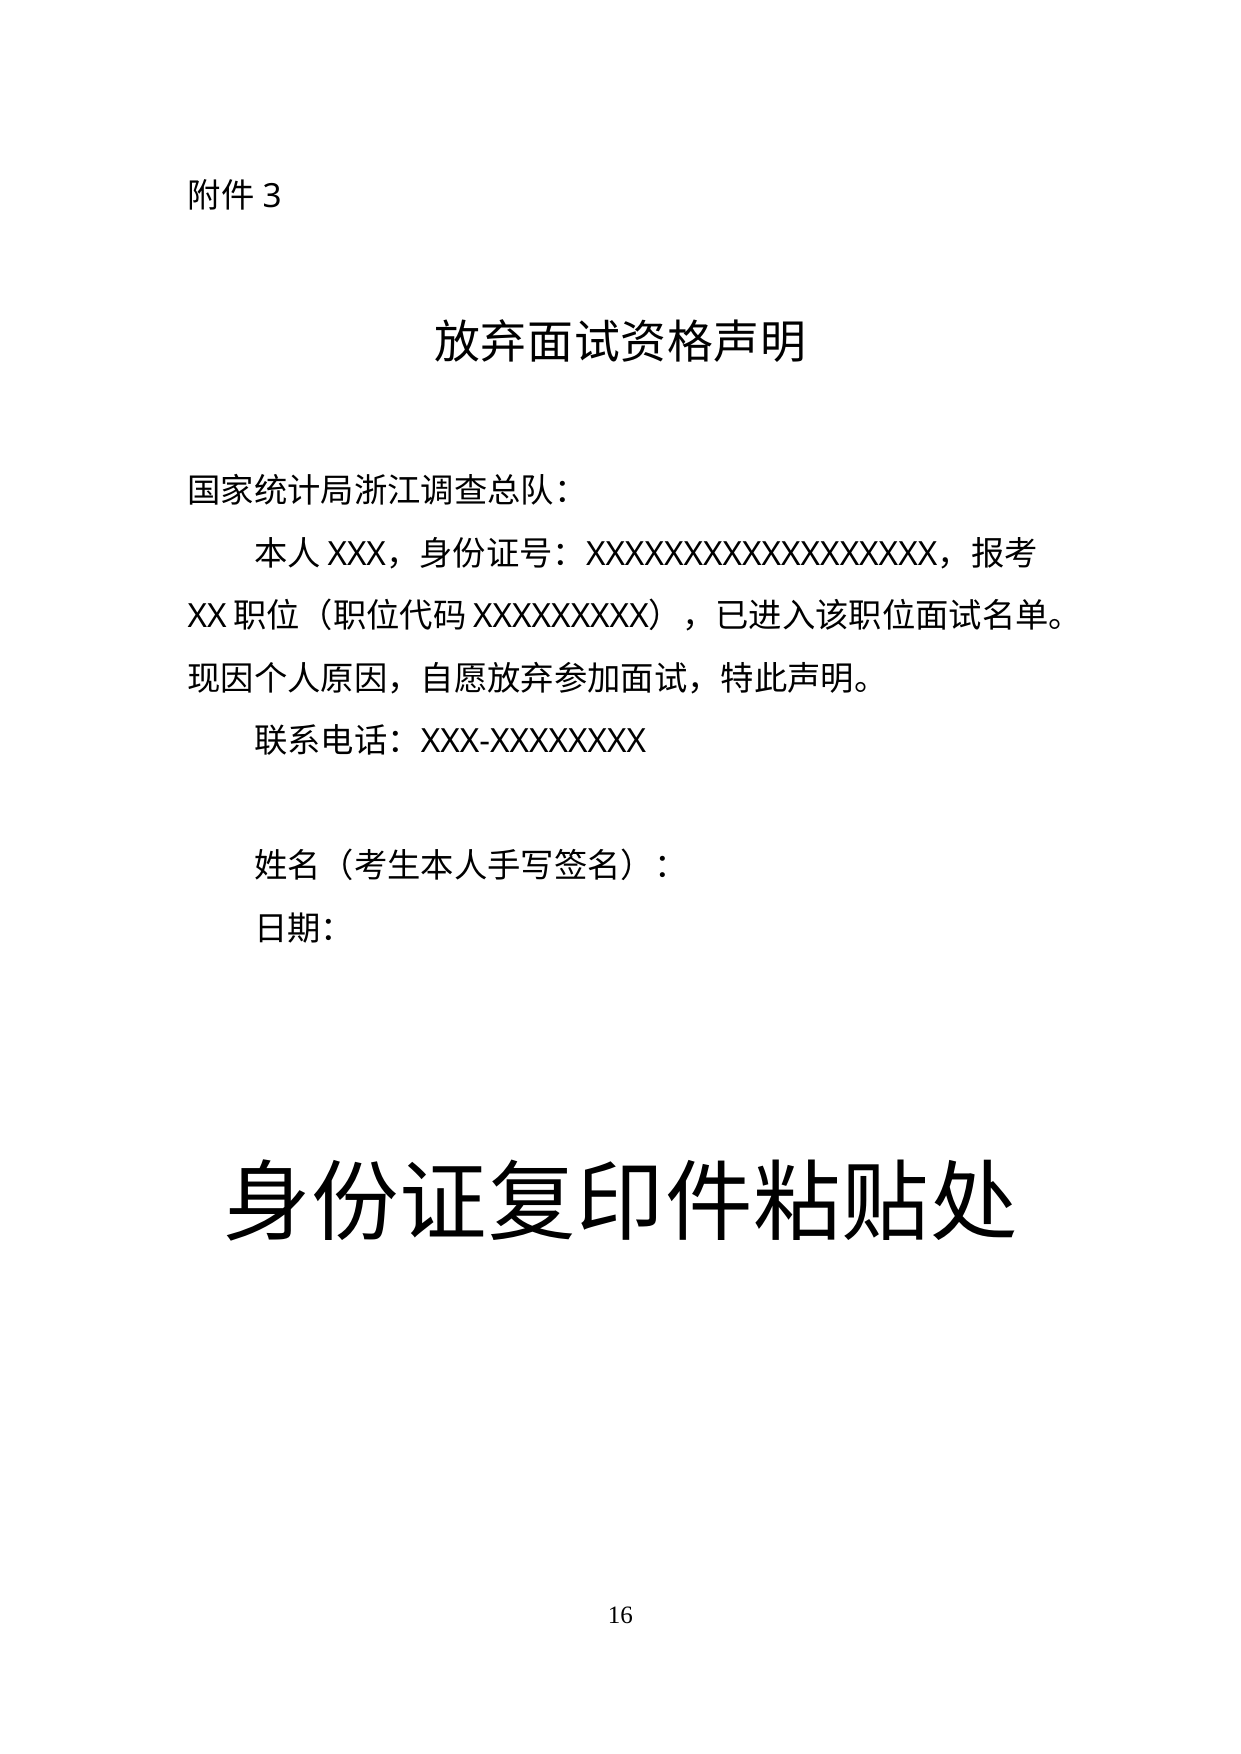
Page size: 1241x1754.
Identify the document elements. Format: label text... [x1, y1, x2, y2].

text 姓名（考生本人手写签名）： [187, 828, 1053, 890]
text 本人XXX，身份证号：XXXXXXXXXXXXXXXXXX，报考XX职位（职位代码XXXXXXXXX），已进入该职位面试名单。现因个人原因，自愿放弃参加面试，特此声明。 [187, 515, 1053, 703]
text 国家统计局浙江调查总队： [187, 453, 1053, 515]
text 附件3 [187, 160, 1053, 225]
text 放弃面试资格声明 [187, 290, 1053, 388]
text 联系电话：XXX-XXXXXXXX [187, 703, 1053, 765]
text 日期： [187, 890, 1053, 953]
text 身份证复印件粘贴处 [187, 1130, 1053, 1260]
